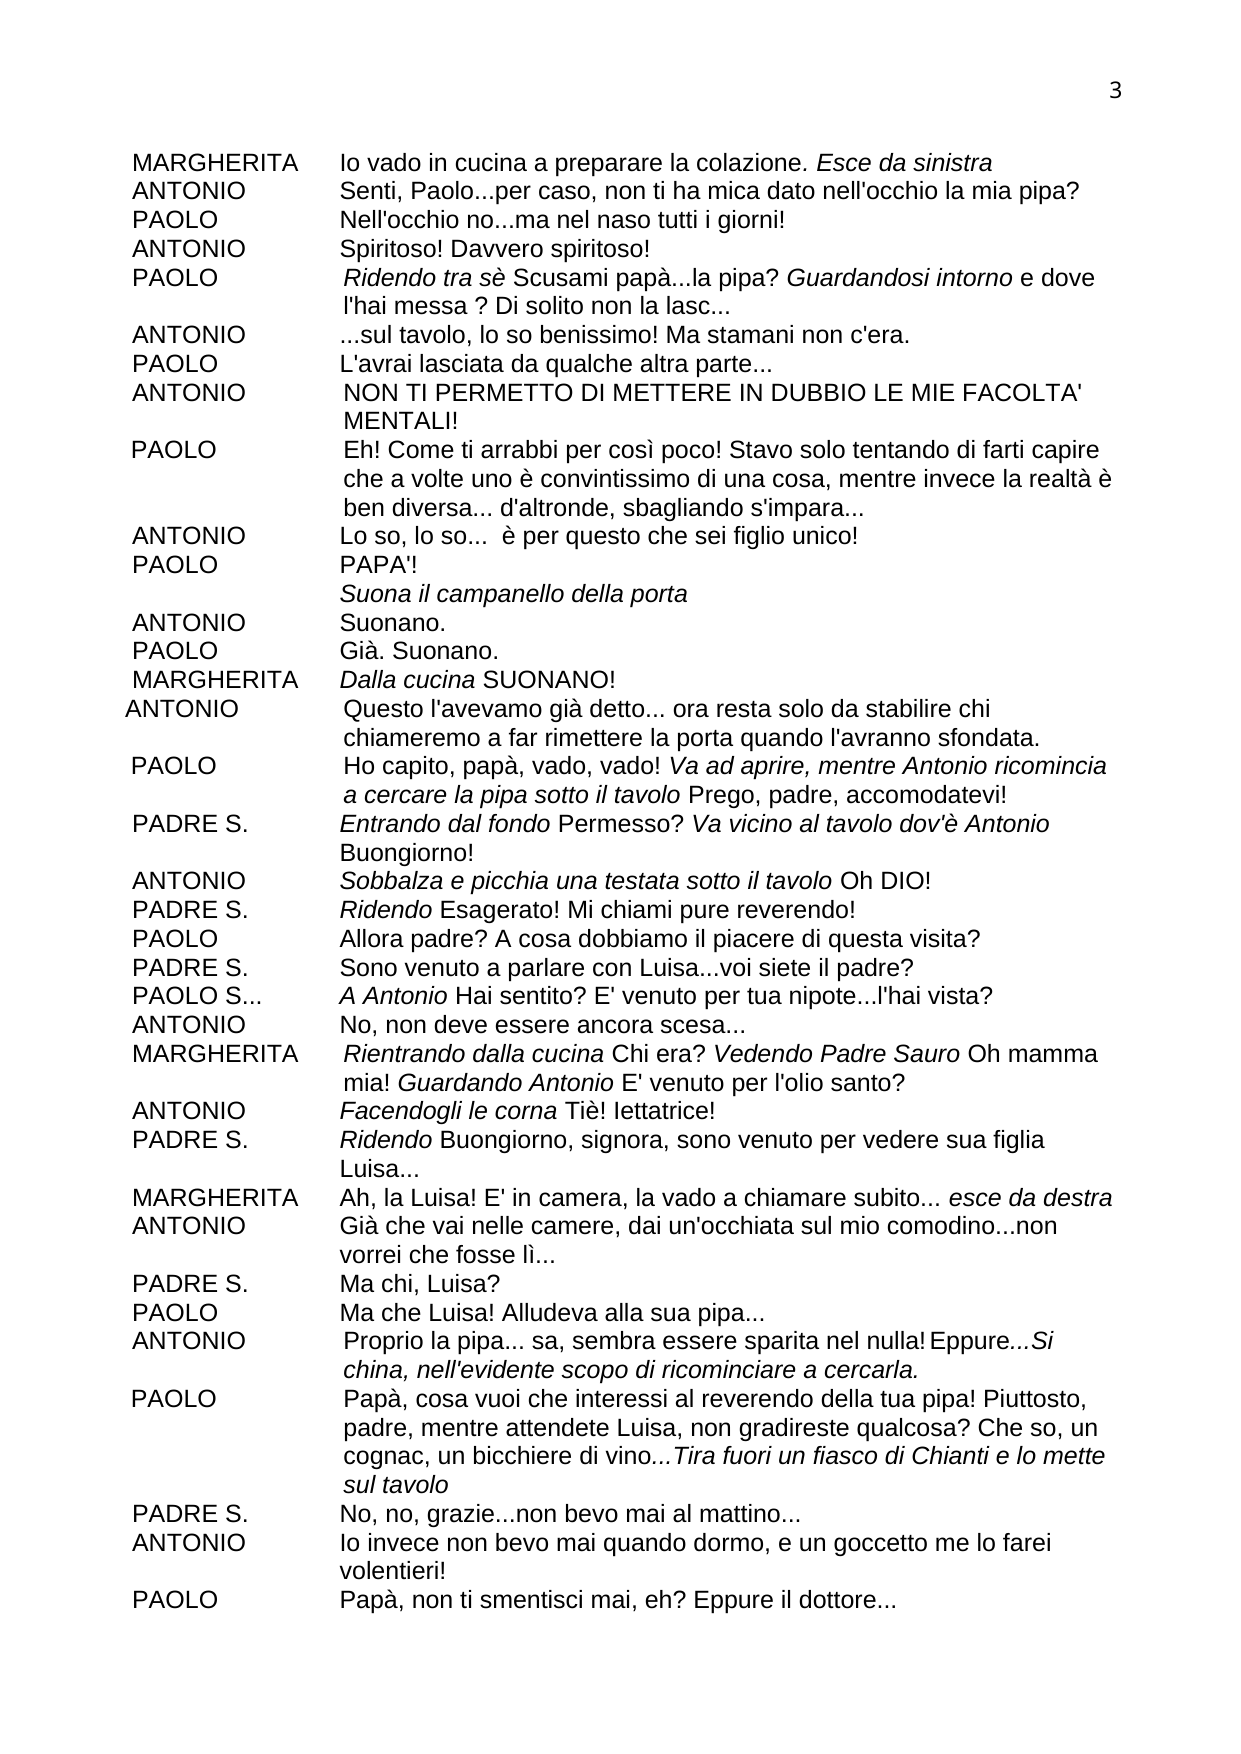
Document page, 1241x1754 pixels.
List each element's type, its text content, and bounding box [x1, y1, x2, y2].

text ANTONIO Proprio la pipa... sa, sembra essere sparita nel nulla! Eppure...Si china, nell'evidente scopo di ricominciare a cercarla. [118, 1326, 1122, 1384]
text MARGHERITA Dalla cucina SUONANO! [118, 665, 1122, 694]
text MARGHERITA Ah, la Luisa! E' in camera, la vado a chiamare subito... esce da destra [118, 1183, 1122, 1211]
text ANTONIO No, non deve essere ancora scesa... [118, 1010, 1122, 1039]
text ANTONIO NON TI PERMETTO DI METTERE IN DUBBIO LE MIE FACOLTA' MENTALI! [118, 378, 1122, 435]
text PAOLO Papà, cosa vuoi che interessi al reverendo della tua pipa! Piuttosto, padre, mentre attendete Luisa, non gradireste qualcosa? Che so, un cognac, un bicchiere di vino...Tira fuori un fiasco di Chianti e lo mette sul tavolo [131, 1384, 1122, 1499]
text ANTONIO Già che vai nelle camere, dai un'occhiata sul mio comodino...non vorrei che fosse lì... [118, 1211, 1122, 1269]
text Suona il campanello della porta [118, 579, 1122, 608]
text PAOLO L'avrai lasciata da qualche altra parte... [118, 349, 1122, 378]
text PADRE S. Sono venuto a parlare con Luisa...voi siete il padre? [118, 953, 1122, 981]
text PAOLO S... A Antonio Hai sentito? E' venuto per tua nipote...l'hai vista? [118, 981, 1122, 1010]
text ANTONIO Senti, Paolo...per caso, non ti ha mica dato nell'occhio la mia pipa? [118, 176, 1122, 205]
text ANTONIO Io invece non bevo mai quando dormo, e un goccetto me lo farei volentieri! [118, 1528, 1122, 1585]
text PAOLO Papà, non ti smentisci mai, eh? Eppure il dottore... [118, 1585, 1122, 1614]
text PADRE S. Ridendo Buongiorno, signora, sono venuto per vedere sua figlia Luisa... [118, 1125, 1122, 1183]
text ANTONIO Questo l'avevamo già detto... ora resta solo da stabilire chi chiameremo a far rimettere la porta quando l'avranno sfondata. [118, 694, 1122, 751]
text PAOLO Già. Suonano. [118, 636, 1122, 665]
text ANTONIO Spiritoso! Davvero spiritoso! [118, 234, 1122, 263]
text ANTONIO Suonano. [118, 608, 1122, 636]
text PADRE S. Entrando dal fondo Permesso? Va vicino al tavolo dov'è Antonio [118, 809, 1122, 838]
text Buongiorno! [118, 838, 1122, 866]
text ANTONIO Sobbalza e picchia una testata sotto il tavolo Oh DIO! [118, 866, 1122, 895]
text ANTONIO Facendogli le corna Tiè! Iettatrice! [118, 1096, 1122, 1125]
text MARGHERITA Rientrando dalla cucina Chi era? Vedendo Padre Sauro Oh mamma mia! Guardando Antonio E' venuto per l'olio santo? [118, 1039, 1122, 1096]
text MARGHERITA Io vado in cucina a preparare la colazione. Esce da sinistra [118, 148, 1122, 176]
text PAOLO Ridendo tra sè Scusami papà...la pipa? Guardandosi intorno e dove l'hai messa ? Di solito non la lasc... [118, 263, 1122, 320]
text ANTONIO Lo so, lo so... è per questo che sei figlio unico! [118, 521, 1122, 550]
text PAOLO Ma che Luisa! Alludeva alla sua pipa... [118, 1298, 1122, 1326]
text PADRE S. Ridendo Esagerato! Mi chiami pure reverendo! [118, 895, 1122, 924]
text PADRE S. Ma chi, Luisa? [118, 1269, 1122, 1298]
text ANTONIO ...sul tavolo, lo so benissimo! Ma stamani non c'era. [118, 320, 1122, 349]
text PAOLO PAPA'! [118, 550, 1122, 579]
text PAOLO Nell'occhio no...ma nel naso tutti i giorni! [118, 205, 1122, 234]
text PAOLO Eh! Come ti arrabbi per così poco! Stavo solo tentando di farti capire che a volte uno è convintissimo di una cosa, mentre invece la realtà è ben diversa... d'altronde, sbagliando s'impara... [131, 435, 1122, 521]
text PAOLO Allora padre? A cosa dobbiamo il piacere di questa visita? [118, 924, 1122, 953]
text PAOLO Ho capito, papà, vado, vado! Va ad aprire, mentre Antonio ricomincia a cercare la pipa sotto il tavolo Prego, padre, accomodatevi! [131, 751, 1122, 809]
text PADRE S. No, no, grazie...non bevo mai al mattino... [118, 1499, 1122, 1528]
